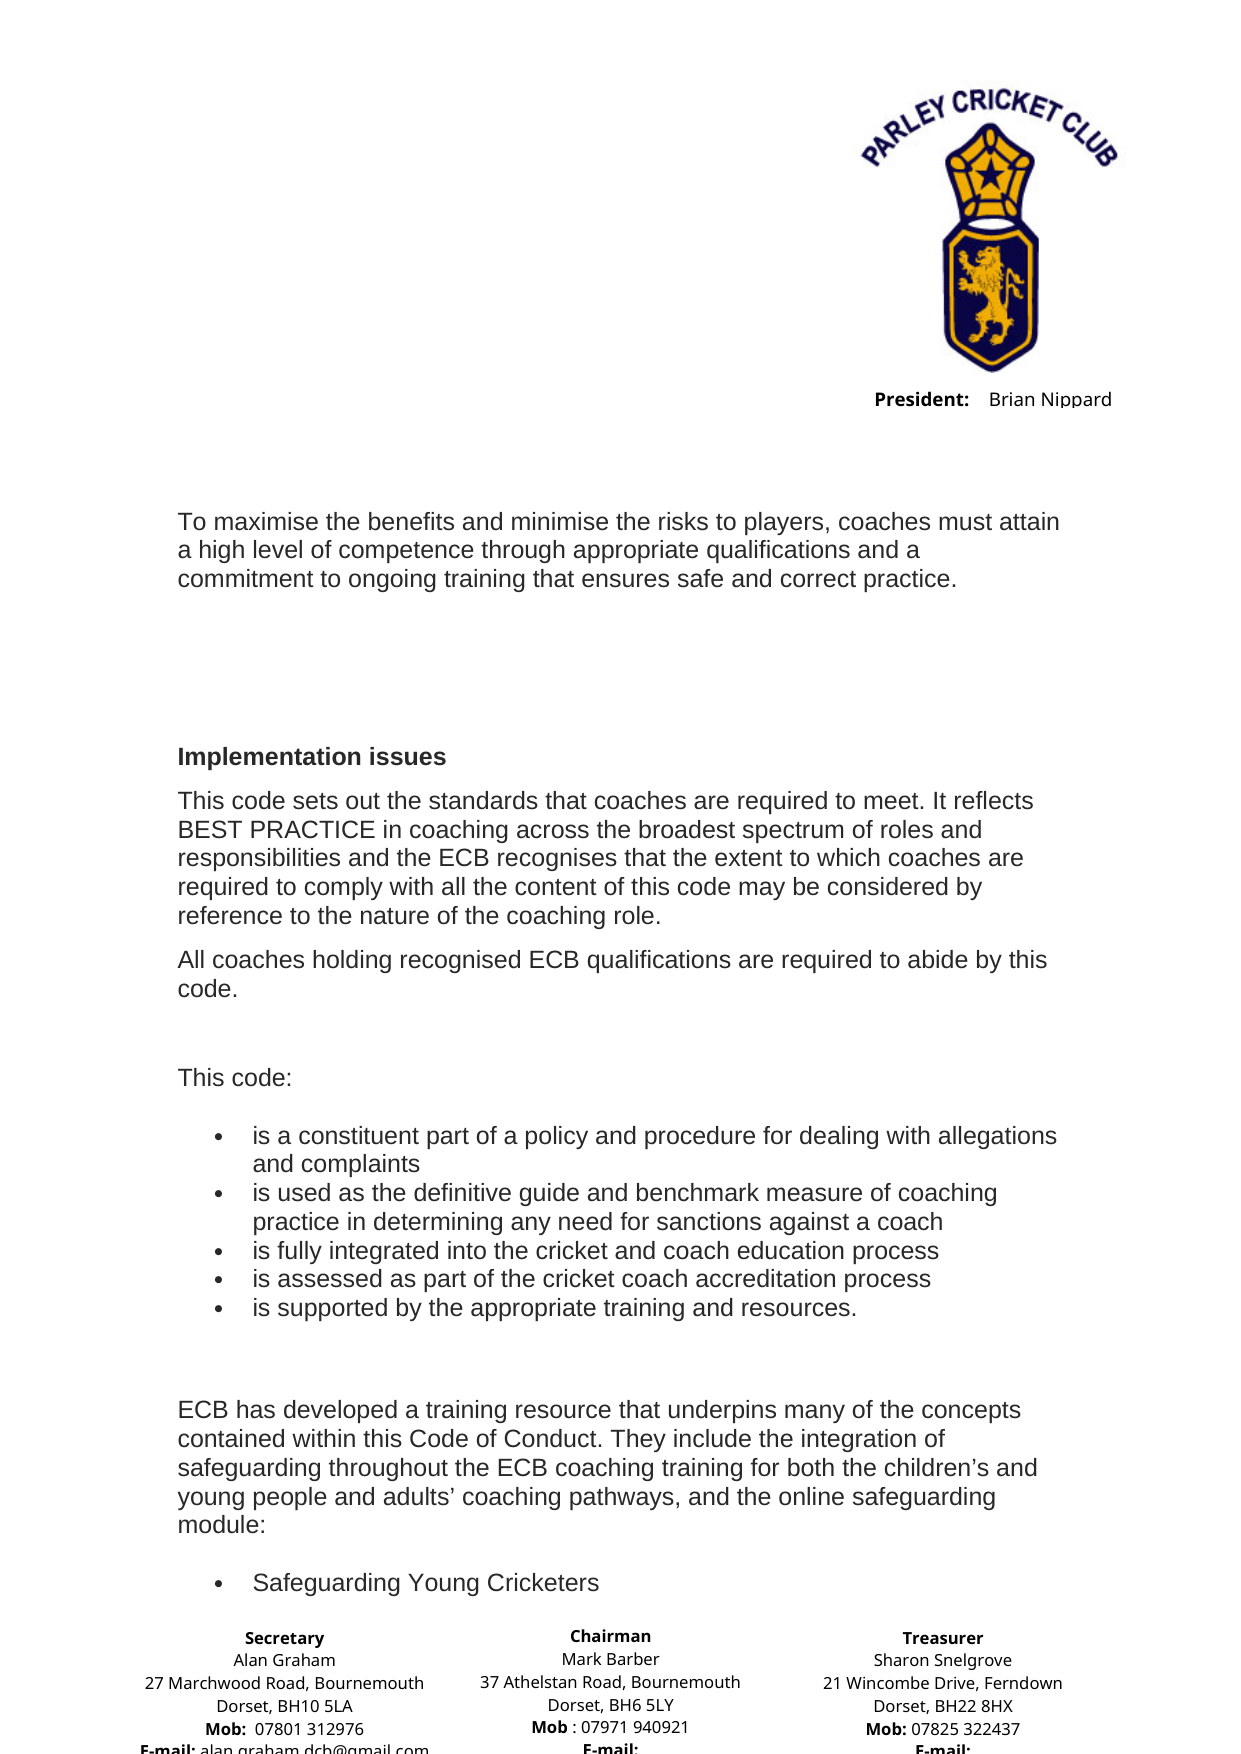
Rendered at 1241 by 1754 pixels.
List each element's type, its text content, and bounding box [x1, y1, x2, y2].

text This code sets out the standards that coaches are required to meet. It reflects BEST PRACTICE in coaching across the broadest spectrum of roles and responsibilities and the ECB recognises that the extent to which coaches are required to comply with all the content of this code may be considered by reference to the nature of the coaching role. [177, 786, 1063, 929]
text To maximise the benefits and minimise the risks to players, coaches must attain a high level of competence through appropriate qualifications and a commitment to ongoing training that ensures safe and correct practice. [177, 506, 1063, 593]
list is assessed as part of the cricket coach accreditation process [215, 1264, 1063, 1293]
list is supported by the appropriate training and resources. [215, 1293, 1063, 1322]
picture [852, 80, 1127, 373]
list is used as the definitive guide and benchmark measure of coaching practice in determining any need for sanctions against a coach [215, 1178, 1063, 1236]
text ECB has developed a training resource that underpins many of the concepts contained within this Code of Conduct. They include the integration of safeguarding throughout the ECB coaching training for both the children’s and young people and adults’ coaching pathways, and the online safeguarding module: [177, 1395, 1063, 1539]
list is a constituent part of a policy and procedure for dealing with allegations and complaints [215, 1121, 1063, 1178]
text This code: [177, 1063, 1063, 1091]
list is fully integrated into the cricket and coach education process [215, 1236, 1063, 1264]
text All coaches holding recognised ECB qualifications are required to abide by this code. [177, 945, 1063, 1003]
list Safeguarding Young Cricketers [215, 1568, 1063, 1597]
text Implementation issues [177, 741, 1063, 770]
